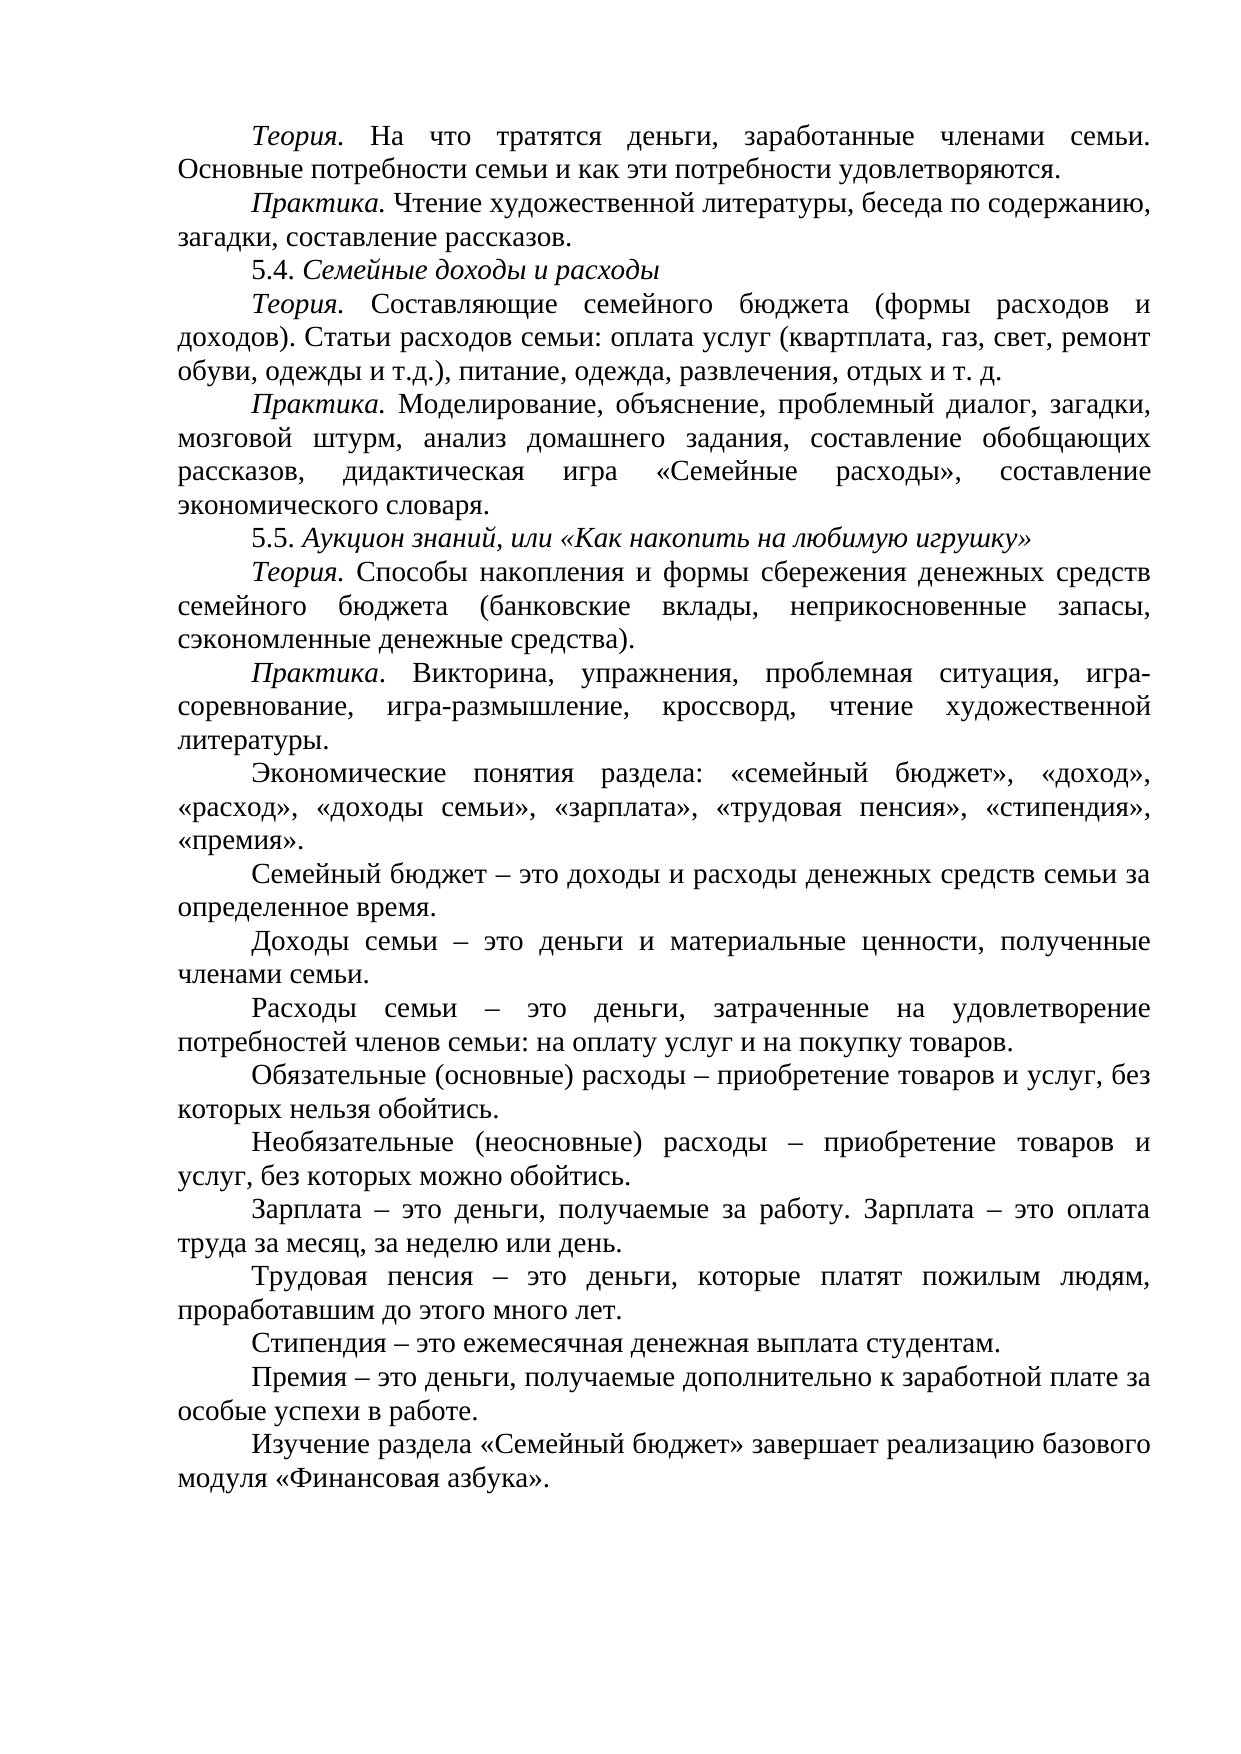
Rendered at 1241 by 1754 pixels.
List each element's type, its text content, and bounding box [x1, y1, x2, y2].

text Изучение раздела «Семейный бюджет» завершает реализацию базового модуля «Финансовая азбука». [177, 1426, 1152, 1493]
text Обязательные (основные) расходы – приобретение товаров и услуг, без которых нельзя обойтись. [177, 1057, 1152, 1124]
text Необязательные (неосновные) расходы – приобретение товаров и услуг, без которых можно обойтись. [177, 1124, 1152, 1191]
text Доходы семьи – это деньги и материальные ценности, полученные членами семьи. [177, 923, 1152, 990]
text Расходы семьи – это деньги, затраченные на удовлетворение потребностей членов семьи: на оплату услуг и на покупку товаров. [177, 990, 1152, 1057]
text Практика. Чтение художественной литературы, беседа по содержанию, загадки, составление рассказов. [177, 185, 1152, 252]
text Трудовая пенсия – это деньги, которые платят пожилым людям, проработавшим до этого много лет. [177, 1258, 1152, 1326]
text Практика. Моделирование, объяснение, проблемный диалог, загадки, мозговой штурм, анализ домашнего задания, составление обобщающих рассказов, дидактическая игра «Семейные расходы», составление экономического словаря. [177, 386, 1152, 521]
text Зарплата – это деньги, получаемые за работу. Зарплата – это оплата труда за месяц, за неделю или день. [177, 1191, 1152, 1258]
text Практика. Викторина, упражнения, проблемная ситуация, игра-соревнование, игра-размышление, кроссворд, чтение художественной литературы. [177, 655, 1152, 755]
text Стипендия – это ежемесячная денежная выплата студентам. [177, 1326, 1152, 1359]
text Премия – это деньги, получаемые дополнительно к заработной плате за особые успехи в работе. [177, 1359, 1152, 1426]
text Семейный бюджет – это доходы и расходы денежных средств семьи за определенное время. [177, 856, 1152, 923]
text Экономические понятия раздела: «семейный бюджет», «доход», «расход», «доходы семьи», «зарплата», «трудовая пенсия», «стипендия», «премия». [177, 755, 1152, 856]
text Теория. На что тратятся деньги, заработанные членами семьи. Основные потребности семьи и как эти потребности удовлетворяются. [177, 118, 1152, 185]
text 5.5. Аукцион знаний, или «Как накопить на любимую игрушку» [177, 521, 1152, 554]
text 5.4. Семейные доходы и расходы [177, 252, 1152, 286]
text Теория. Способы накопления и формы сбережения денежных средств семейного бюджета (банковские вклады, неприкосновенные запасы, сэкономленные денежные средства). [177, 554, 1152, 655]
text Теория. Составляющие семейного бюджета (формы расходов и доходов). Статьи расходов семьи: оплата услуг (квартплата, газ, свет, ремонт обуви, одежды и т.д.), питание, одежда, развлечения, отдых и т. д. [177, 286, 1152, 386]
